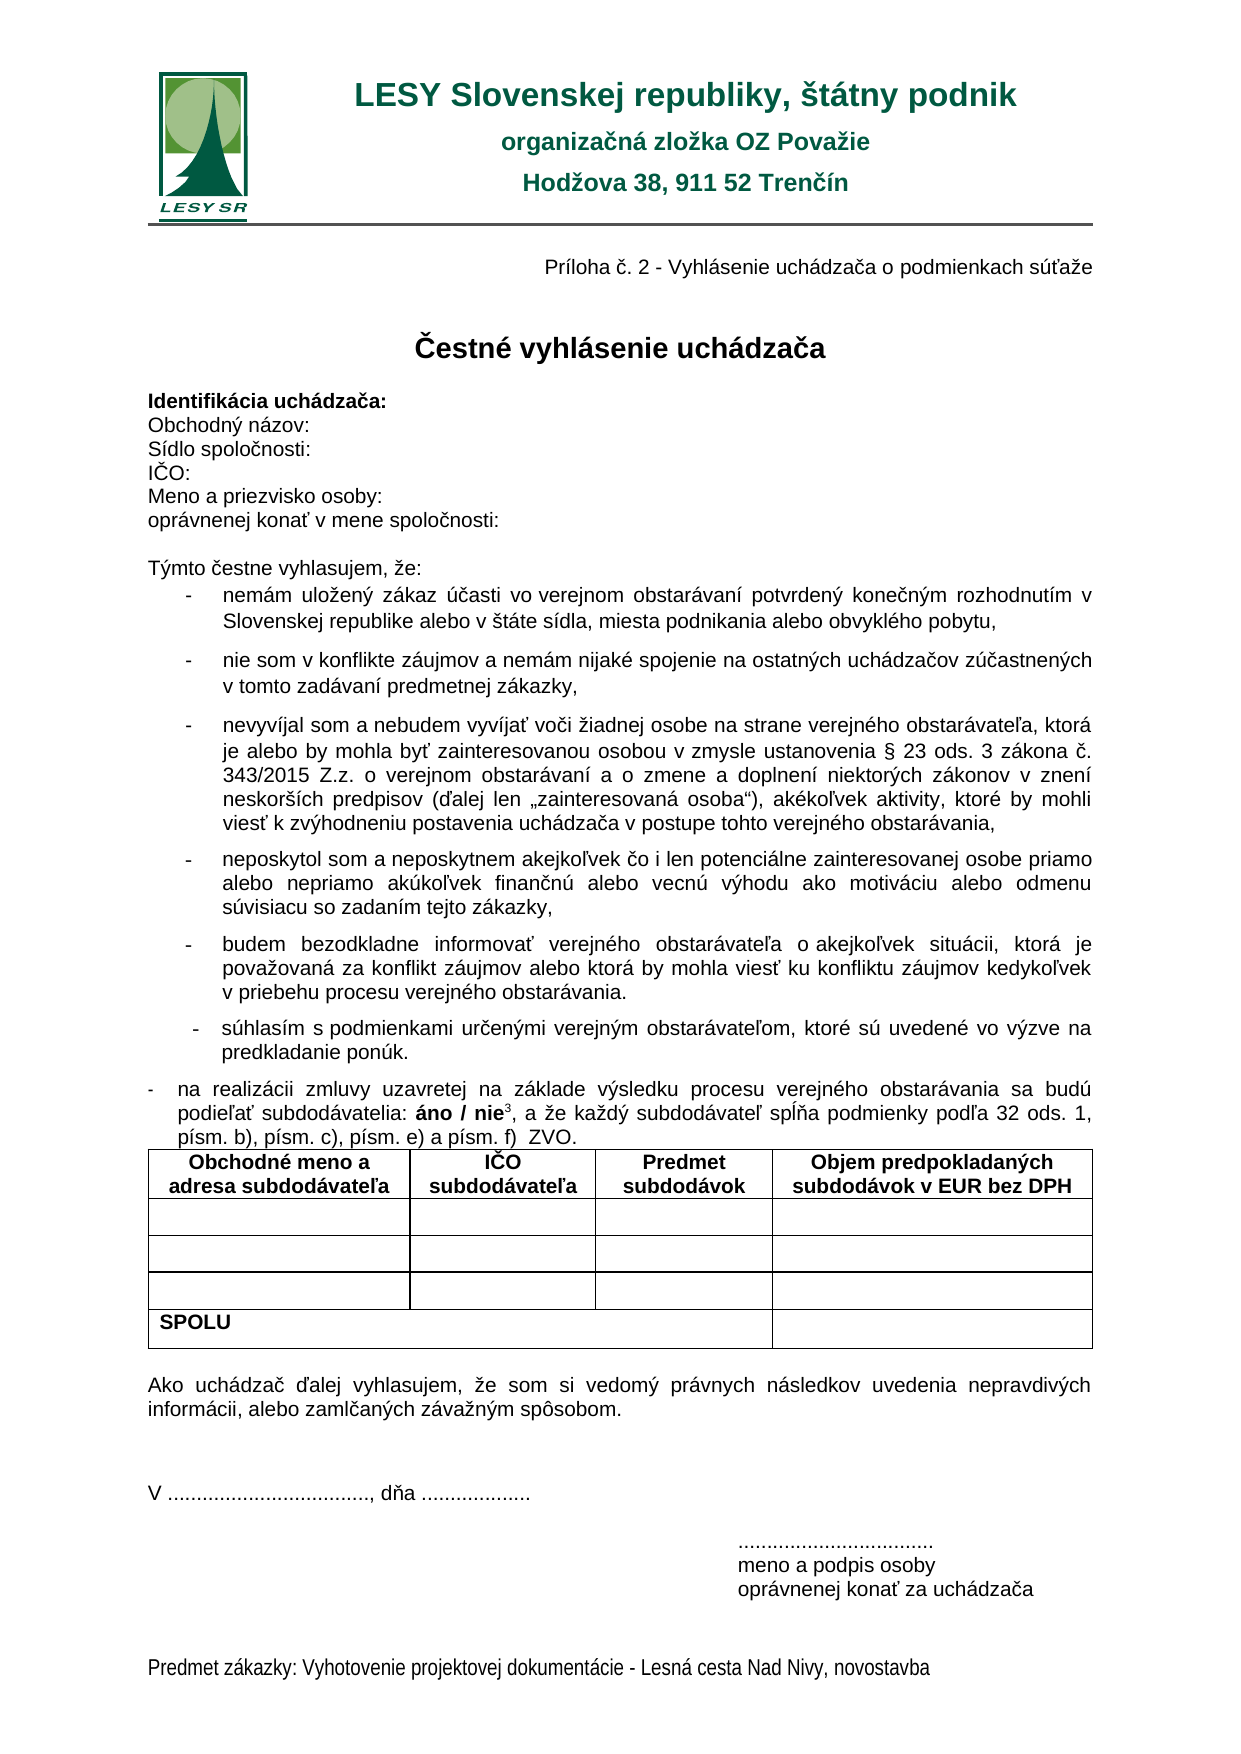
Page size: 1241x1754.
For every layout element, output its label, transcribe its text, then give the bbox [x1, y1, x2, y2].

text Obchodný názov: [148, 412, 1093, 436]
list na realizácii zmluvy uzavretej na základe výsledku procesu verejného obstarávania sa budú podieľať subdodávatelia: áno / nie3, a že každý subdodávateľ spĺňa podmienky podľa 32 ods. 1, písm. b), písm. c), písm. e) a písm. f) ZVO. [148, 1077, 1093, 1148]
text Čestné vyhlásenie uchádzača [148, 331, 1093, 364]
text IČO: [148, 460, 1093, 484]
table_cell [773, 1310, 1092, 1348]
table_cell [773, 1273, 1092, 1308]
table_cell [411, 1273, 595, 1308]
table_header IČO subdodávateľa [411, 1150, 595, 1197]
text V ..................................., dňa ................... [148, 1481, 1093, 1505]
table_cell [773, 1199, 1092, 1234]
table_header Objem predpokladaných subdodávok v EUR bez DPH [773, 1150, 1092, 1197]
list nemám uložený zákaz účasti vo verejnom obstarávaní potvrdený konečným rozhodnutím v Slovenskej republike alebo v štáte sídla, miesta podnikania alebo obvyklého pobytu, [185, 580, 1093, 633]
table_cell [149, 1199, 409, 1234]
text Príloha č. 2 - Vyhlásenie uchádzača o podmienkach súťaže [148, 255, 1093, 279]
list neposkytol som a neposkytnem akejkoľvek čo i len potenciálne zainteresovanej osobe priamo alebo nepriamo akúkoľvek finančnú alebo vecnú výhodu ako motiváciu alebo odmenu súvisiacu so zadaním tejto zákazky, [185, 847, 1093, 919]
table_cell SPOLU [149, 1310, 772, 1348]
table_cell [773, 1236, 1092, 1271]
table_header Predmet subdodávok [596, 1150, 772, 1197]
text Meno a priezvisko osoby: [148, 484, 1093, 508]
list súhlasím s podmienkami určenými verejným obstarávateľom, ktoré sú uvedené vo výzve na predkladanie ponúk. [192, 1016, 1093, 1064]
list nie som v konflikte záujmov a nemám nijaké spojenie na ostatných uchádzačov zúčastnených v tomto zadávaní predmetnej zákazky, [185, 645, 1093, 697]
text Sídlo spoločnosti: [148, 436, 1093, 460]
table_header Obchodné meno a adresa subdodávateľa [149, 1150, 409, 1197]
table_cell [411, 1199, 595, 1234]
text oprávnenej konať za uchádzača [738, 1577, 1093, 1601]
text meno a podpis osoby [738, 1553, 1093, 1577]
text Identifikácia uchádzača: [148, 388, 1093, 412]
table_cell [149, 1273, 409, 1308]
text Ako uchádzač ďalej vyhlasujem, že som si vedomý právnych následkov uvedenia nepravdivých informácii, alebo zamlčaných závažným spôsobom. [148, 1373, 1093, 1421]
list nevyvíjal som a nebudem vyvíjať voči žiadnej osobe na strane verejného obstarávateľa, ktorá je alebo by mohla byť zainteresovanou osobou v zmysle ustanovenia § 23 ods. 3 zákona č. 343/2015 Z.z. o verejnom obstarávaní a o zmene a doplnení niektorých zákonov v znení neskorších predpisov (ďalej len „zainteresovaná osoba“), akékoľvek aktivity, ktoré by mohli viesť k zvýhodneniu postavenia uchádzača v postupe tohto verejného obstarávania, [185, 710, 1093, 834]
text oprávnenej konať v mene spoločnosti: [148, 508, 1093, 532]
table_cell [596, 1199, 772, 1234]
table_cell [596, 1236, 772, 1271]
table_cell [596, 1273, 772, 1308]
text .................................. [738, 1529, 1093, 1553]
table_cell [411, 1236, 595, 1271]
text Týmto čestne vyhlasujem, že: [148, 556, 1093, 580]
list budem bezodkladne informovať verejného obstarávateľa o akejkoľvek situácii, ktorá je považovaná za konflikt záujmov alebo ktorá by mohla viesť ku konfliktu záujmov kedykoľvek v priebehu procesu verejného obstarávania. [185, 931, 1093, 1003]
table_cell [149, 1236, 409, 1271]
